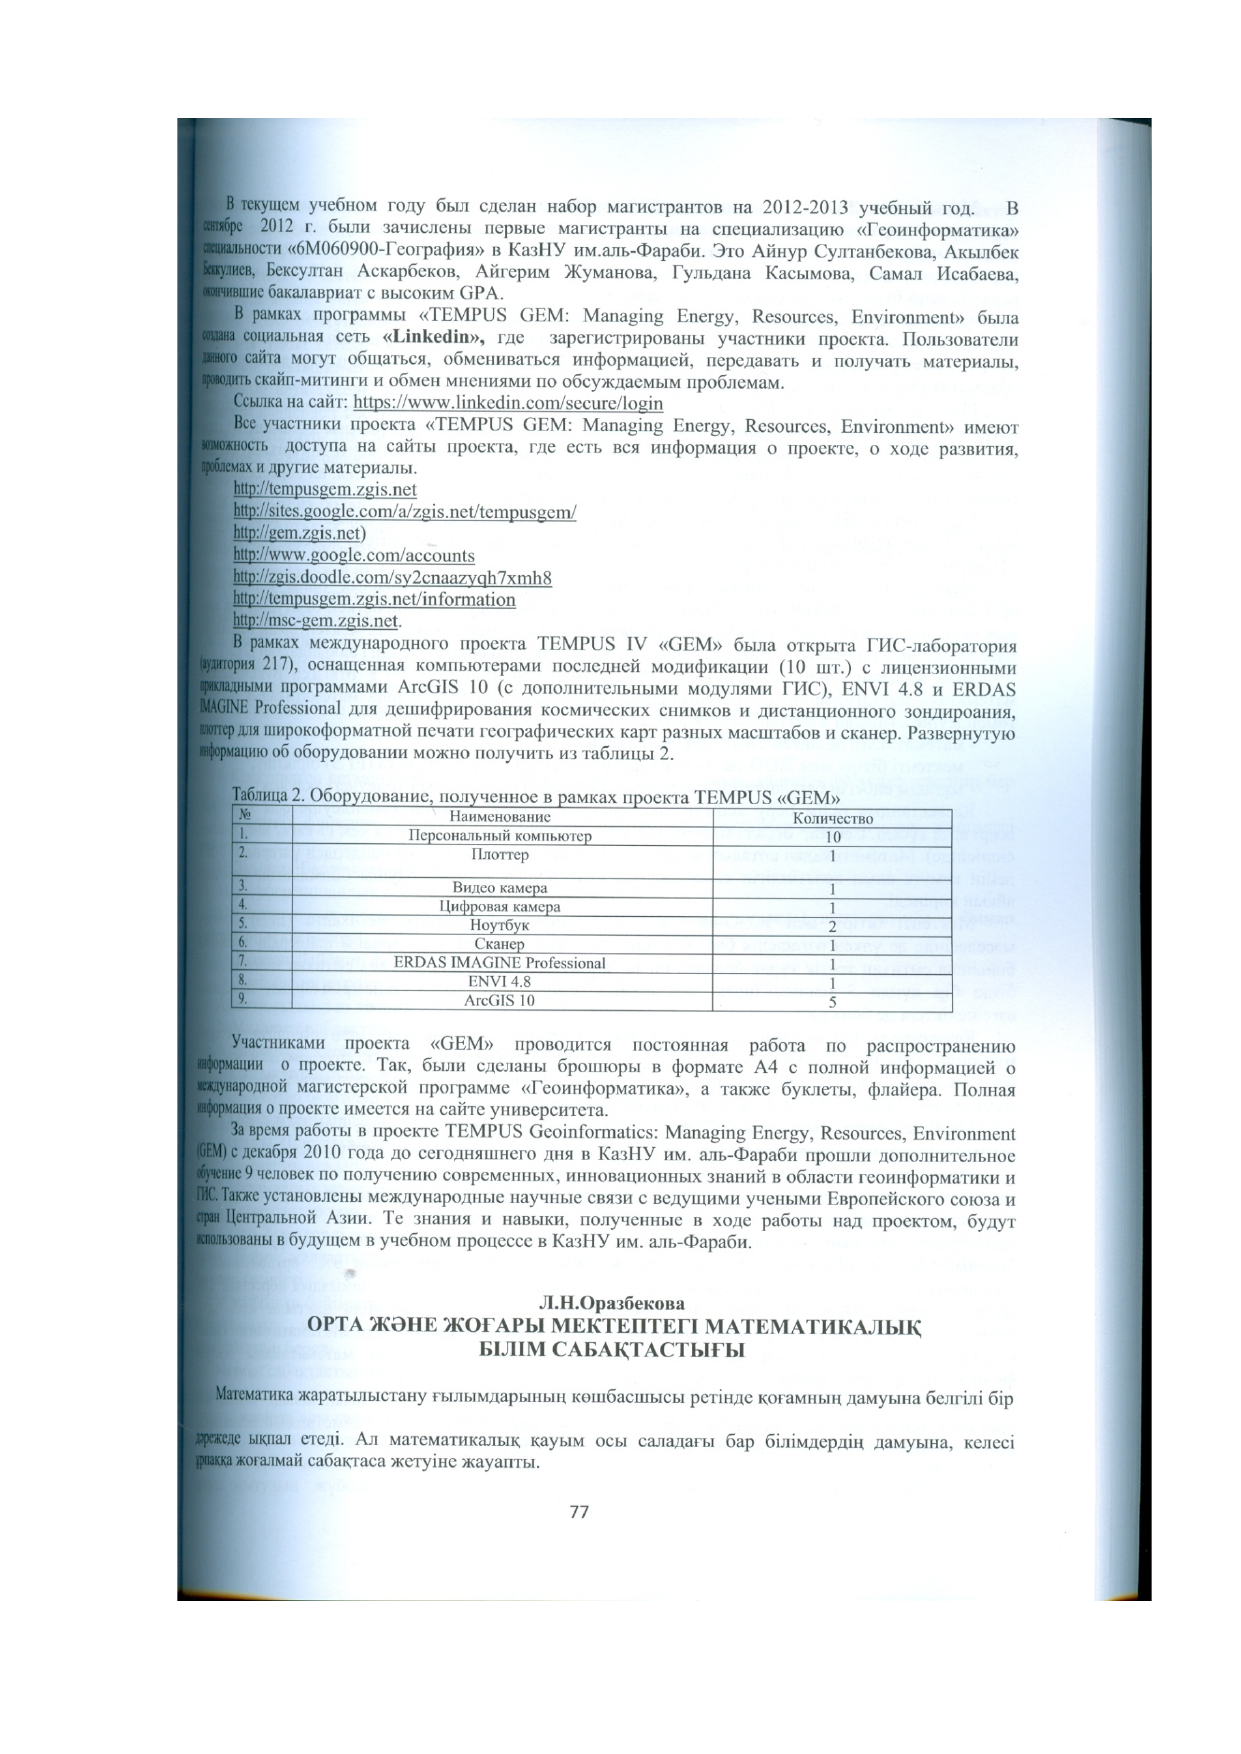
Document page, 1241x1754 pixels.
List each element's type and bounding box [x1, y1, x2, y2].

picture [177, 118, 1152, 1601]
